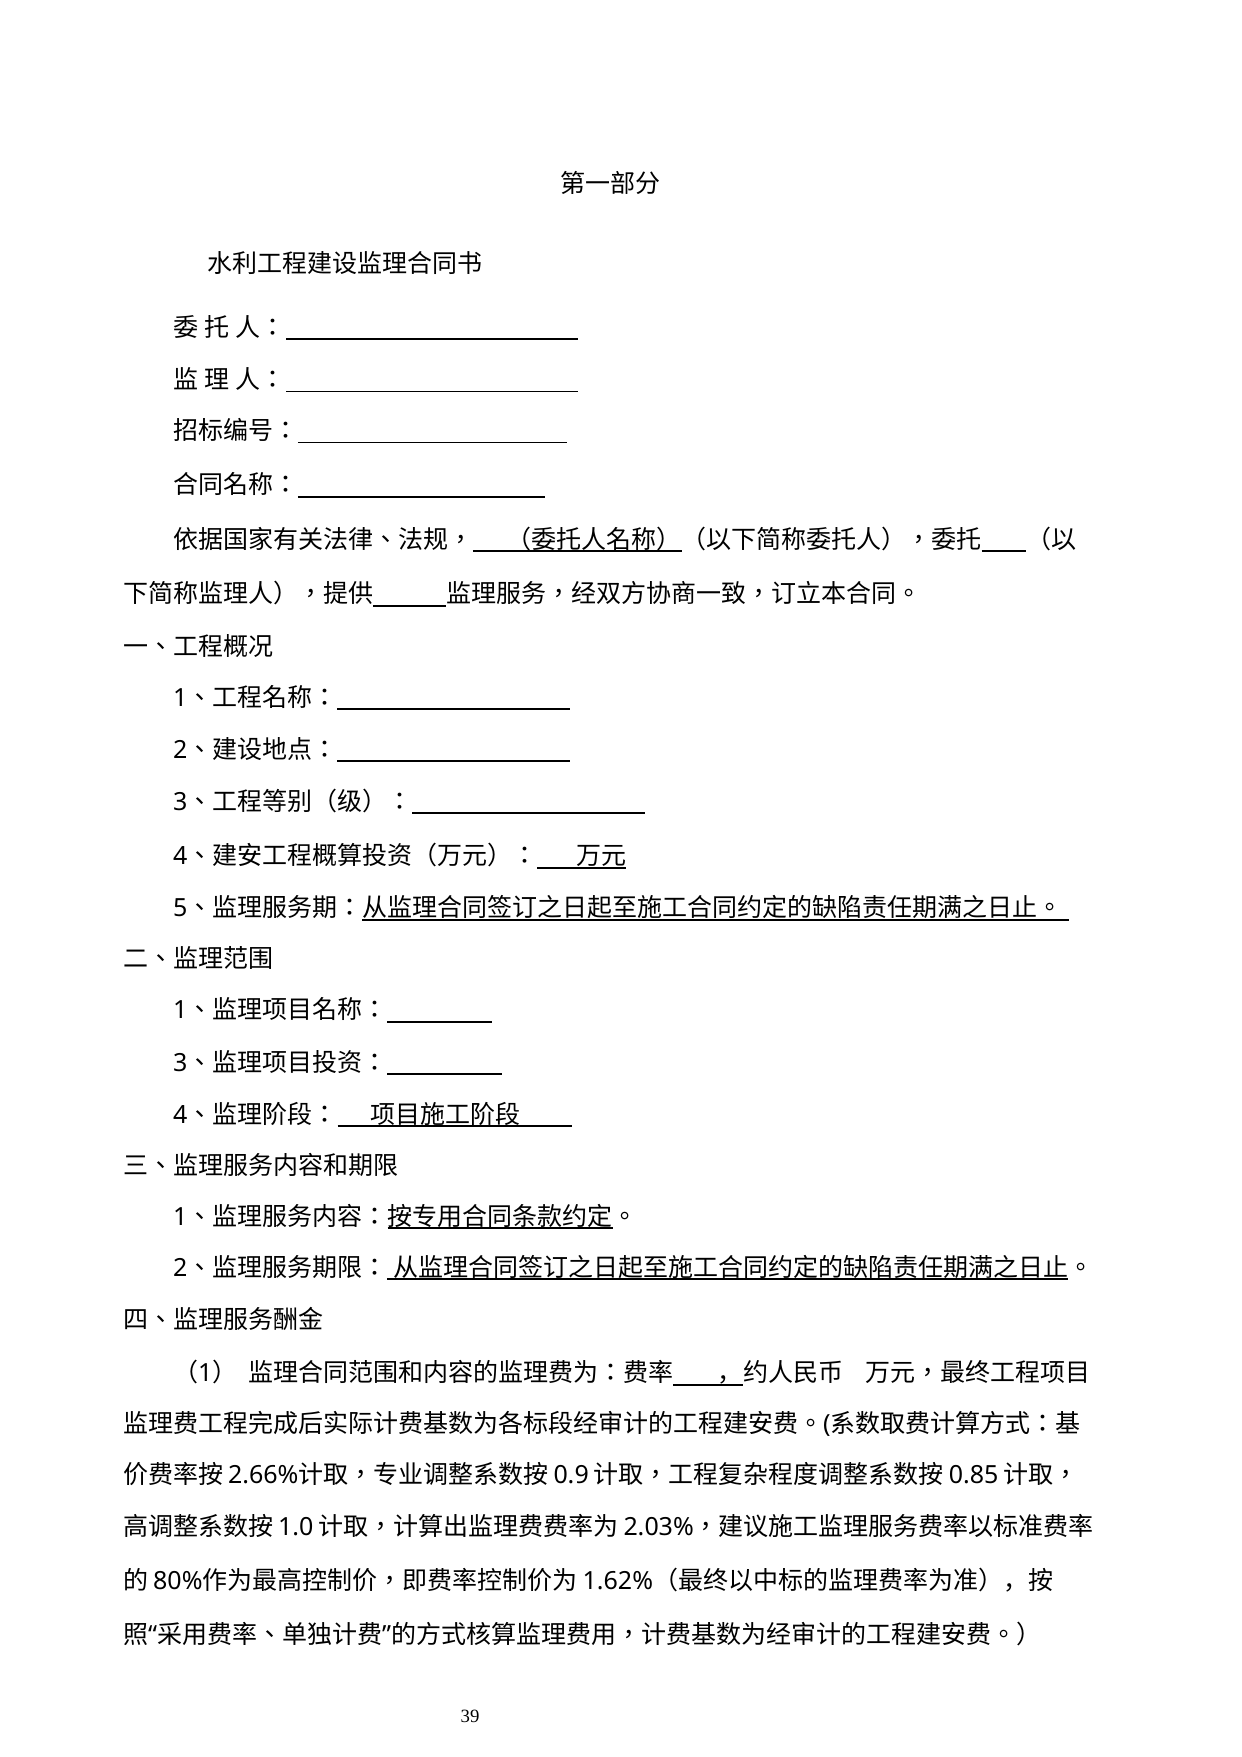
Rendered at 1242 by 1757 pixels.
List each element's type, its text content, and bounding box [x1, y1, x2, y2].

text 招标编号： [123, 413, 1098, 447]
text 合同名称： [123, 465, 1098, 501]
text 1、监理服务内容：按专用合同条款约定。 [123, 1199, 1098, 1233]
text 2、建设地点： [123, 731, 1098, 765]
text 四、监理服务酬金 [123, 1302, 1098, 1336]
text 监 理 人： [123, 362, 1098, 396]
list 监理合同范围和内容的监理费为：费率 ，约人民币 万元，最终工程项目监理费工程完成后实际计费基数为各标段经审计的工程建安费。(系数取费计算方式：基价费率按2.66%计取，专业调整系数按0.9计取，工程复杂程度调整系数按0.85计取，高调整系数按1.0计取，计算出监理费费率为2.03%，建议施工监理服务费率以标准费率的80%作为最高控制价，即费率控制价为1.62%（最终以中标的监理费率为准），按照“采用费率、单独计费”的方式核算监理费用，计费基数为经审计的工程建安费。） [123, 1353, 1098, 1651]
text 三、监理服务内容和期限 [123, 1148, 1098, 1182]
text 1、监理项目名称： [123, 992, 1098, 1026]
text 2、监理服务期限： 从监理合同签订之日起至施工合同约定的缺陷责任期满之日止。 [123, 1250, 1098, 1284]
text 第一部分 [123, 151, 1098, 203]
text 4、建安工程概算投资（万元）： 万元 [123, 836, 1098, 872]
text 一、工程概况 [123, 628, 1098, 662]
subtitle 水利工程建设监理合同书 [123, 230, 1098, 282]
text 依据国家有关法律、法规， （委托人名称）（以下简称委托人），委托 （以下简称监理人），提供 监理服务，经双方协商一致，订立本合同。 [123, 519, 1098, 610]
text 5、监理服务期：从监理合同签订之日起至施工合同约定的缺陷责任期满之日止。 [123, 890, 1098, 924]
text 3、工程等别（级）： [123, 783, 1098, 818]
text 3、监理项目投资： [123, 1044, 1098, 1078]
text 1、工程名称： [123, 679, 1098, 713]
text 4、监理阶段： 项目施工阶段 [123, 1097, 1098, 1131]
text 二、监理范围 [123, 941, 1098, 975]
text 委 托 人： [123, 309, 1098, 344]
